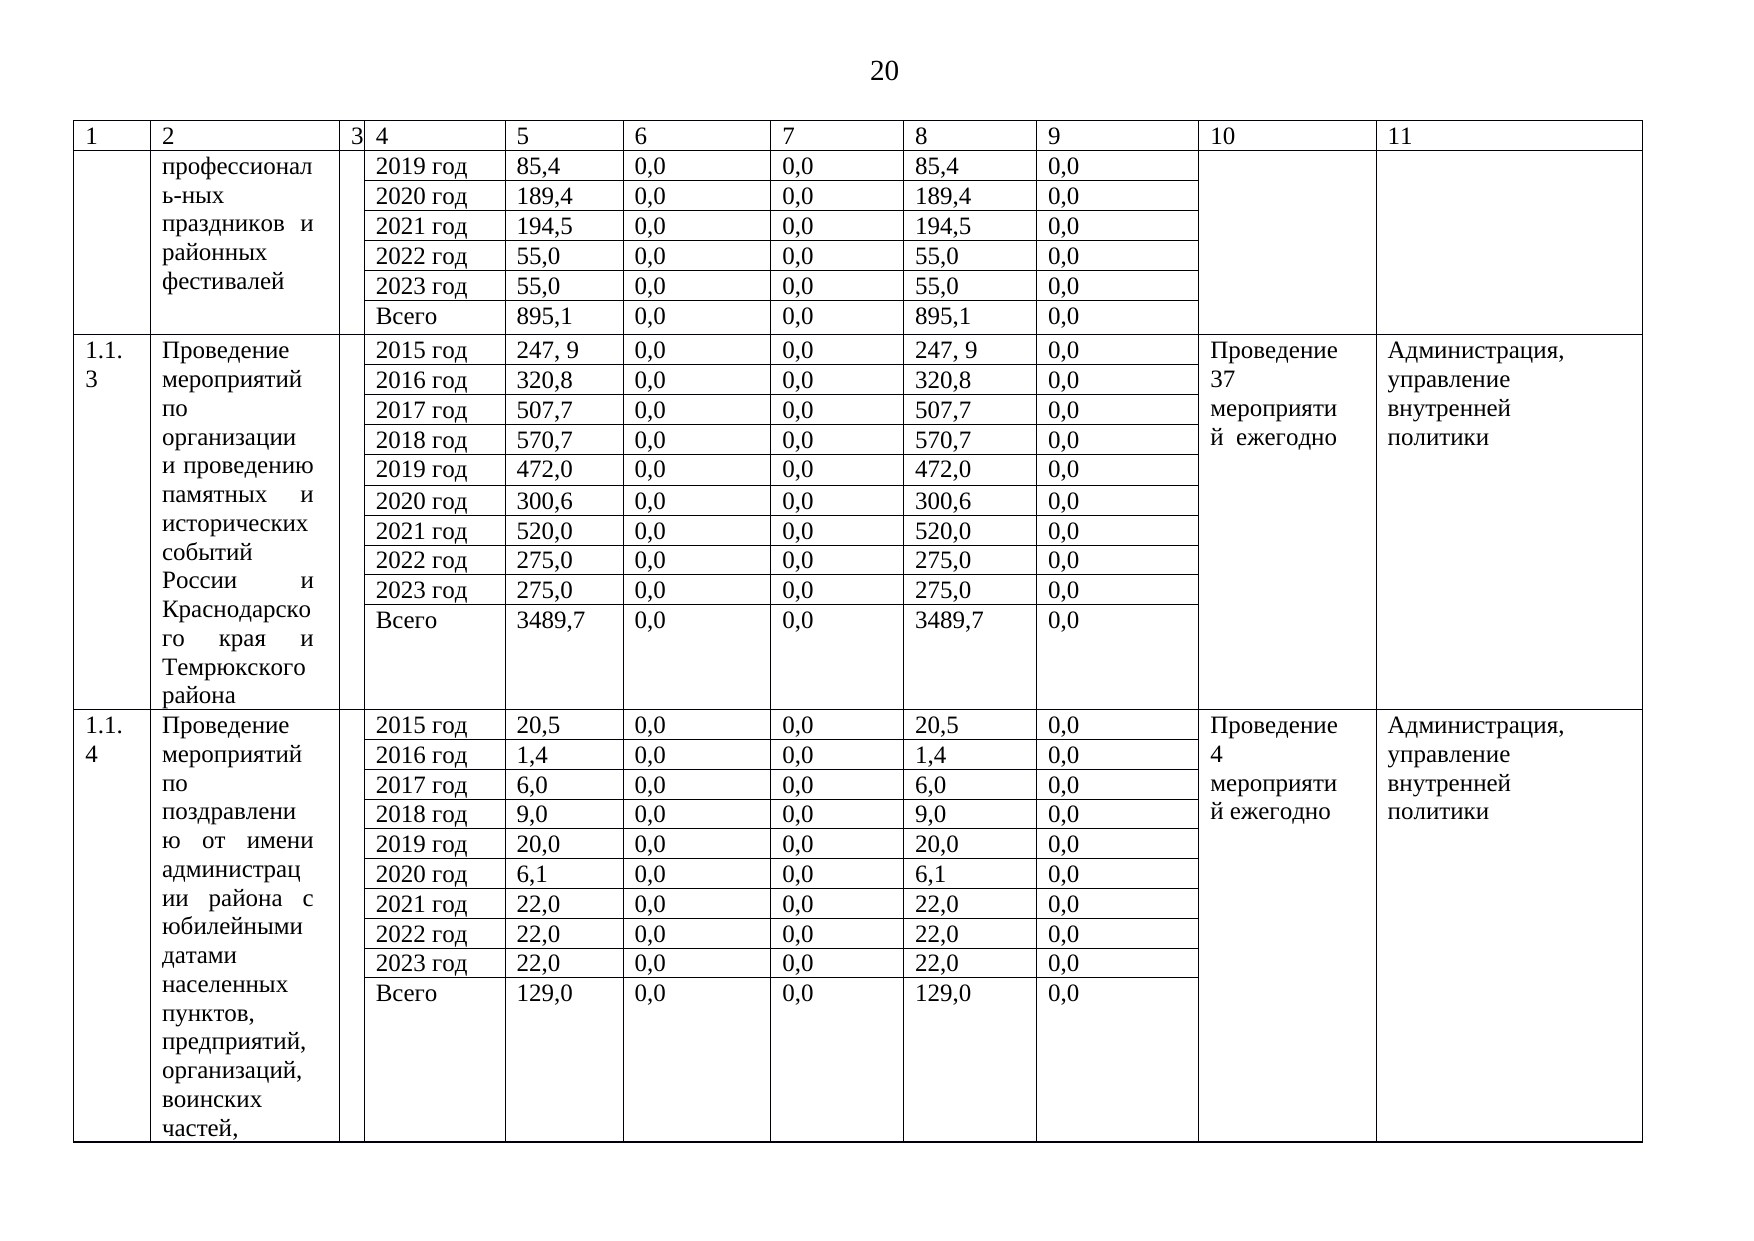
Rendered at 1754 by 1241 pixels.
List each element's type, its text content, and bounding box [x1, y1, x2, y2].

table_cell 0,0 [1037, 859, 1198, 888]
table_cell 507,7 [904, 395, 1036, 424]
table_cell 0,0 [771, 919, 903, 947]
table_cell 0,0 [1037, 455, 1198, 485]
table_cell 6,0 [506, 770, 623, 798]
table_cell 0,0 [1037, 740, 1198, 769]
table_cell 3489,7 [506, 605, 623, 709]
table_cell [340, 335, 364, 709]
table_cell 0,0 [771, 516, 903, 544]
table_cell 22,0 [506, 949, 623, 977]
table_cell 2022 год [365, 919, 505, 947]
table_header 11 [1377, 121, 1642, 150]
table_cell 0,0 [771, 425, 903, 453]
table_cell 194,5 [904, 211, 1036, 240]
table_cell 0,0 [771, 211, 903, 240]
table_cell 0,0 [771, 486, 903, 515]
table_header 4 [365, 121, 505, 150]
table_cell 22,0 [904, 949, 1036, 977]
table_cell 0,0 [771, 546, 903, 574]
table_cell 2017 год [365, 395, 505, 424]
table_cell 2015 год [365, 335, 505, 364]
table_cell 189,4 [904, 181, 1036, 210]
table_cell 0,0 [624, 241, 770, 270]
table_cell 0,0 [1037, 425, 1198, 453]
table_cell 895,1 [904, 301, 1036, 334]
table_header 1 [74, 121, 150, 150]
table_cell 0,0 [771, 710, 903, 739]
table_cell 2022 год [365, 546, 505, 574]
table_cell 0,0 [1037, 365, 1198, 394]
table_cell 275,0 [506, 546, 623, 574]
table_cell 0,0 [1037, 211, 1198, 240]
table_cell 0,0 [1037, 395, 1198, 424]
table_cell 0,0 [624, 271, 770, 300]
table_cell 22,0 [506, 919, 623, 947]
table_cell 6,1 [904, 859, 1036, 888]
table_cell 0,0 [624, 301, 770, 334]
table_cell 320,8 [904, 365, 1036, 394]
table_cell 2019 год [365, 151, 505, 180]
table_cell 275,0 [904, 546, 1036, 574]
table_cell 570,7 [506, 425, 623, 453]
table_cell 2018 год [365, 800, 505, 828]
table_cell 0,0 [1037, 800, 1198, 828]
table_cell Всего [365, 605, 505, 709]
table_cell 247, 9 [904, 335, 1036, 364]
table_cell 0,0 [771, 335, 903, 364]
table_cell 0,0 [624, 516, 770, 544]
table_cell 2023 год [365, 271, 505, 300]
table_cell 0,0 [624, 151, 770, 180]
table_cell 9,0 [506, 800, 623, 828]
table_cell Проведение мероприятий по поздравлению от имени администрации района с юбилейными датами населенных пунктов, предприятий, организаций, воинских частей, учебных заведений и учреждений [151, 710, 339, 1141]
table_cell 2020 год [365, 859, 505, 888]
table_cell 0,0 [1037, 978, 1198, 1141]
table_cell 22,0 [904, 889, 1036, 918]
table_cell 507,7 [506, 395, 623, 424]
table_cell 129,0 [904, 978, 1036, 1141]
table_cell Проведение 37 мероприятий ежегодно [1199, 335, 1376, 709]
table_cell 0,0 [624, 770, 770, 798]
table_cell 0,0 [771, 455, 903, 485]
table_cell 0,0 [771, 271, 903, 300]
table_cell 0,0 [624, 710, 770, 739]
table_cell 0,0 [1037, 889, 1198, 918]
table_cell 0,0 [624, 740, 770, 769]
table_cell 0,0 [624, 829, 770, 858]
table_cell 55,0 [904, 241, 1036, 270]
table_cell 0,0 [624, 335, 770, 364]
table_cell 0,0 [771, 949, 903, 977]
table_header 6 [624, 121, 770, 150]
table_cell 520,0 [904, 516, 1036, 544]
table_cell 2015 год [365, 710, 505, 739]
table_cell 0,0 [1037, 241, 1198, 270]
table_cell 0,0 [771, 241, 903, 270]
table_cell 0,0 [1037, 271, 1198, 300]
table_cell 0,0 [771, 395, 903, 424]
table_cell 895,1 [506, 301, 623, 334]
table_cell 55,0 [904, 271, 1036, 300]
table_cell 2021 год [365, 516, 505, 544]
table_cell 247, 9 [506, 335, 623, 364]
table_cell 0,0 [624, 486, 770, 515]
table_cell Всего [365, 978, 505, 1141]
table_cell 1.1.3 [74, 335, 150, 709]
table_cell 0,0 [1037, 829, 1198, 858]
table_cell 0,0 [771, 800, 903, 828]
table_cell 189,4 [506, 181, 623, 210]
table_cell 9,0 [904, 800, 1036, 828]
table_cell 0,0 [1037, 949, 1198, 977]
table_cell 3489,7 [904, 605, 1036, 709]
table_cell 0,0 [771, 605, 903, 709]
table_cell 0,0 [1037, 486, 1198, 515]
table_cell 0,0 [771, 740, 903, 769]
table_cell 20,0 [506, 829, 623, 858]
table_cell 0,0 [624, 425, 770, 453]
table_cell 2022 год [365, 241, 505, 270]
table_cell 55,0 [506, 241, 623, 270]
table_cell Проведение 4 мероприятий ежегодно [1199, 710, 1376, 1141]
table_cell 472,0 [506, 455, 623, 485]
table_cell 0,0 [624, 455, 770, 485]
table_cell 129,0 [506, 978, 623, 1141]
table_cell 0,0 [1037, 605, 1198, 709]
table_cell 320,8 [506, 365, 623, 394]
table_cell 55,0 [506, 271, 623, 300]
table_cell 2019 год [365, 829, 505, 858]
table_cell 1.1.4 [74, 710, 150, 1141]
table_cell Администрация, управление внутренней политики [1377, 335, 1642, 709]
table_cell 0,0 [1037, 335, 1198, 364]
table_cell 520,0 [506, 516, 623, 544]
table_header 9 [1037, 121, 1198, 150]
table_cell 6,0 [904, 770, 1036, 798]
table_cell 20,5 [904, 710, 1036, 739]
table_cell 472,0 [904, 455, 1036, 485]
table_cell 0,0 [624, 365, 770, 394]
table_cell 2020 год [365, 181, 505, 210]
table_cell 0,0 [624, 919, 770, 947]
table_cell [340, 710, 364, 1141]
table_cell 22,0 [506, 889, 623, 918]
table_cell 0,0 [1037, 151, 1198, 180]
table_cell 300,6 [506, 486, 623, 515]
table_cell 2023 год [365, 575, 505, 604]
table_cell 0,0 [624, 859, 770, 888]
table_cell 0,0 [771, 181, 903, 210]
table_cell 0,0 [1037, 301, 1198, 334]
table_header 10 [1199, 121, 1376, 150]
table_cell 0,0 [771, 151, 903, 180]
table_cell 2016 год [365, 365, 505, 394]
table_cell 194,5 [506, 211, 623, 240]
table_cell 0,0 [624, 395, 770, 424]
table_cell 1,4 [904, 740, 1036, 769]
table_cell 2023 год [365, 949, 505, 977]
table_cell 0,0 [771, 889, 903, 918]
table_cell 300,6 [904, 486, 1036, 515]
table_cell 0,0 [771, 978, 903, 1141]
table_header 2 [151, 121, 339, 150]
table_cell 0,0 [1037, 919, 1198, 947]
table_cell 6,1 [506, 859, 623, 888]
table_cell 0,0 [624, 978, 770, 1141]
table_header 5 [506, 121, 623, 150]
table_cell 0,0 [771, 859, 903, 888]
table_cell 0,0 [1037, 710, 1198, 739]
table_cell 0,0 [624, 211, 770, 240]
table_cell 0,0 [624, 889, 770, 918]
table_cell 0,0 [771, 575, 903, 604]
table_cell 2019 год [365, 455, 505, 485]
table_cell 2018 год [365, 425, 505, 453]
table_cell 22,0 [904, 919, 1036, 947]
table_cell 275,0 [904, 575, 1036, 604]
table_cell 0,0 [771, 365, 903, 394]
table_cell 0,0 [771, 770, 903, 798]
table_cell 0,0 [1037, 575, 1198, 604]
table_cell 0,0 [771, 301, 903, 334]
table_cell 0,0 [1037, 546, 1198, 574]
table_cell 2017 год [365, 770, 505, 798]
table_cell 1,4 [506, 740, 623, 769]
table_cell 85,4 [904, 151, 1036, 180]
table_cell 0,0 [624, 605, 770, 709]
table_cell 2016 год [365, 740, 505, 769]
table_cell 0,0 [771, 829, 903, 858]
table_header 7 [771, 121, 903, 150]
table_cell 570,7 [904, 425, 1036, 453]
table_cell 0,0 [1037, 770, 1198, 798]
table_cell 275,0 [506, 575, 623, 604]
table_cell 0,0 [1037, 181, 1198, 210]
table_cell Проведение мероприятий по организации и проведению памятных и исторических событий России и Краснодарского края и Темрюкского района [151, 335, 339, 709]
table_cell 2021 год [365, 211, 505, 240]
table_cell 0,0 [624, 800, 770, 828]
table_cell Всего [365, 301, 505, 334]
table_cell 0,0 [624, 546, 770, 574]
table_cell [1377, 710, 1642, 1141]
table_cell 0,0 [624, 181, 770, 210]
table_cell 2020 год [365, 486, 505, 515]
table_cell 2021 год [365, 889, 505, 918]
table_header 3 [340, 121, 364, 150]
table_cell 0,0 [1037, 516, 1198, 544]
table_cell 0,0 [624, 575, 770, 604]
table_cell 20,5 [506, 710, 623, 739]
table_cell 0,0 [624, 949, 770, 977]
table_cell 20,0 [904, 829, 1036, 858]
table_cell 85,4 [506, 151, 623, 180]
table_header 8 [904, 121, 1036, 150]
